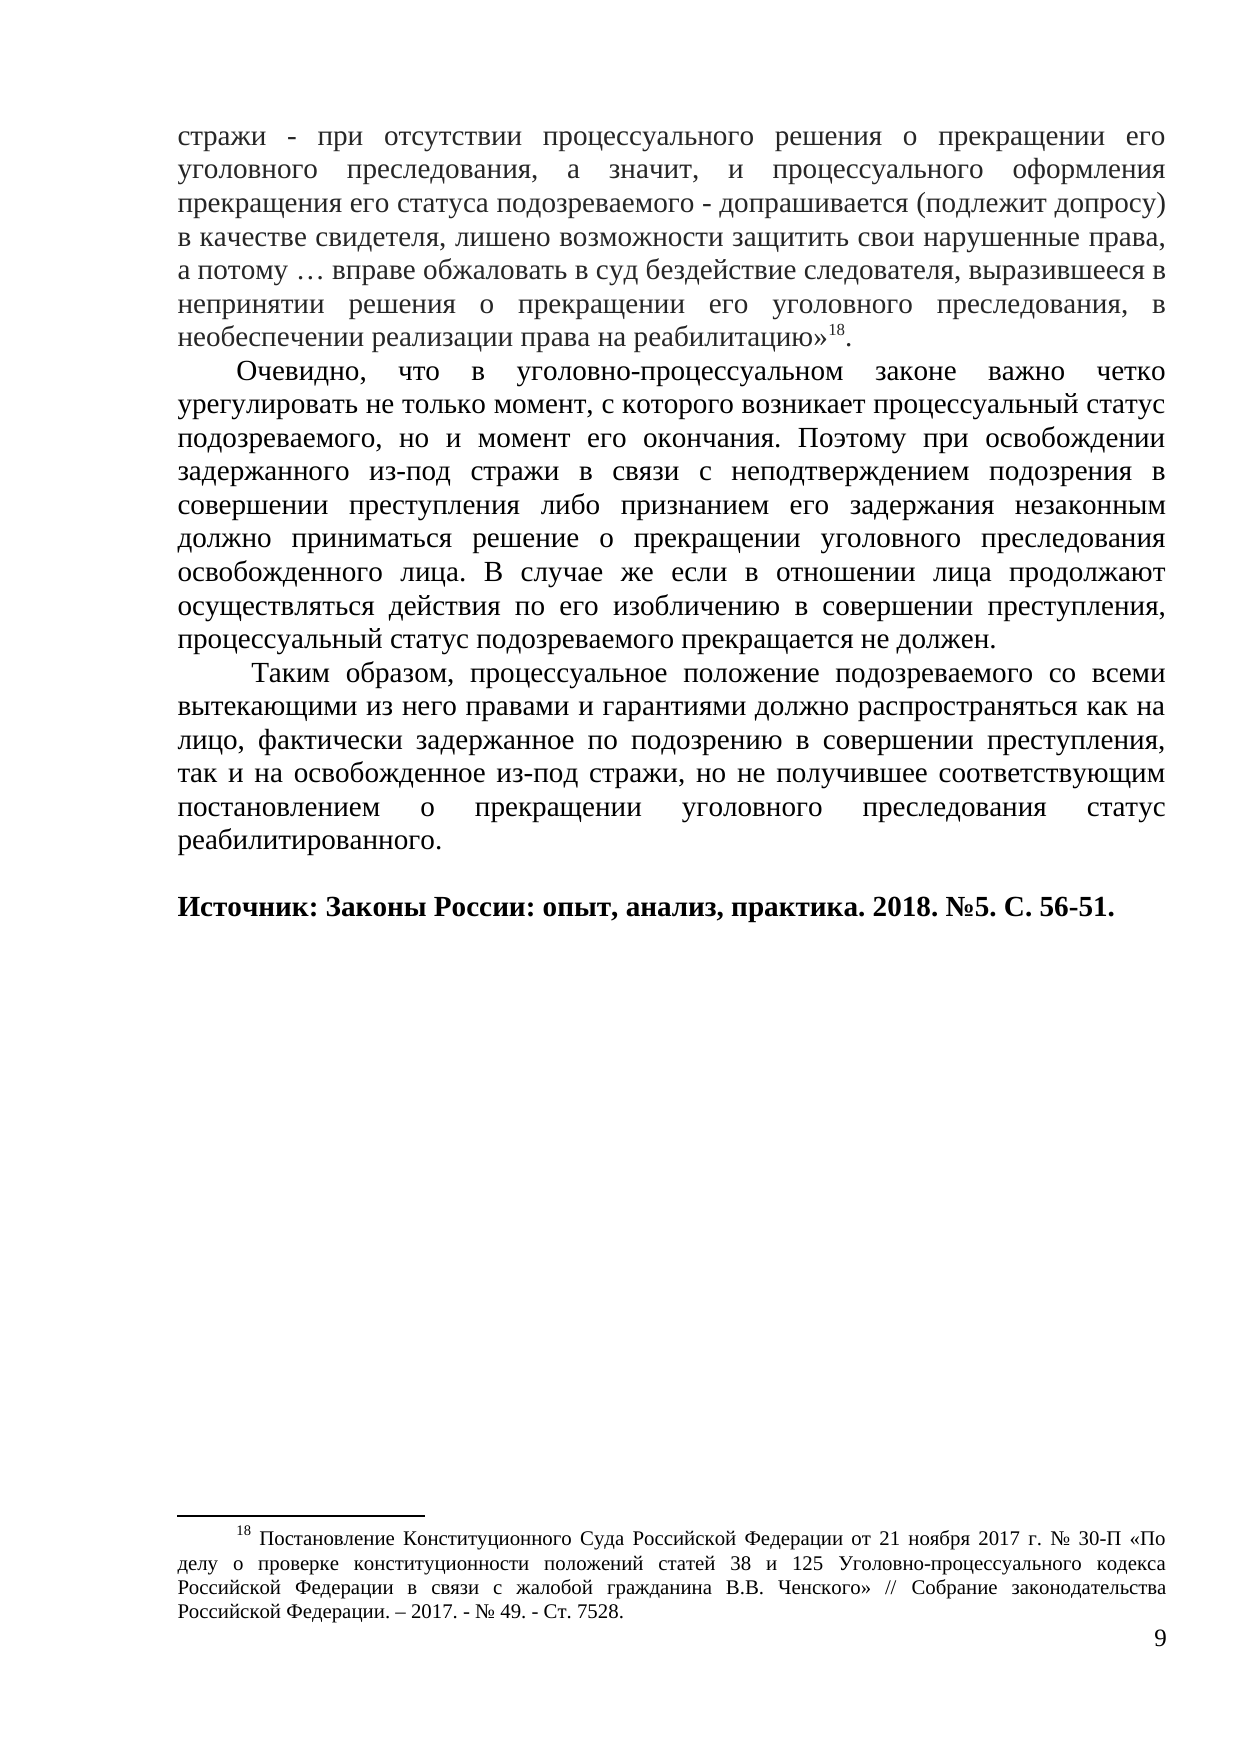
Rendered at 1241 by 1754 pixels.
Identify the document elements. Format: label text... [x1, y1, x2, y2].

text Очевидно, что в уголовно-процессуальном законе важно четко урегулировать не только момент, с которого возникает процессуальный статус подозреваемого, но и момент его окончания. Поэтому при освобождении задержанного из-под стражи в связи с неподтверждением подозрения в совершении преступления либо признанием его задержания незаконным должно приниматься решение о прекращении уголовного преследования освобожденного лица. В случае же если в отношении лица продолжают осуществляться действия по его изобличению в совершении преступления, процессуальный статус подозреваемого прекращается не должен. [177, 353, 1167, 655]
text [177, 118, 1167, 353]
text Таким образом, процессуальное положение подозреваемого со всеми вытекающими из него правами и гарантиями должно распространяться как на лицо, фактически задержанное по подозрению в совершении преступления, так и на освобожденное из-под стражи, но не получившее соответствующим постановлением о прекращении уголовного преследования статус реабилитированного. [177, 655, 1167, 856]
text Источник: Законы России: опыт, анализ, практика. 2018. №5. С. 56-51. [177, 889, 1167, 923]
